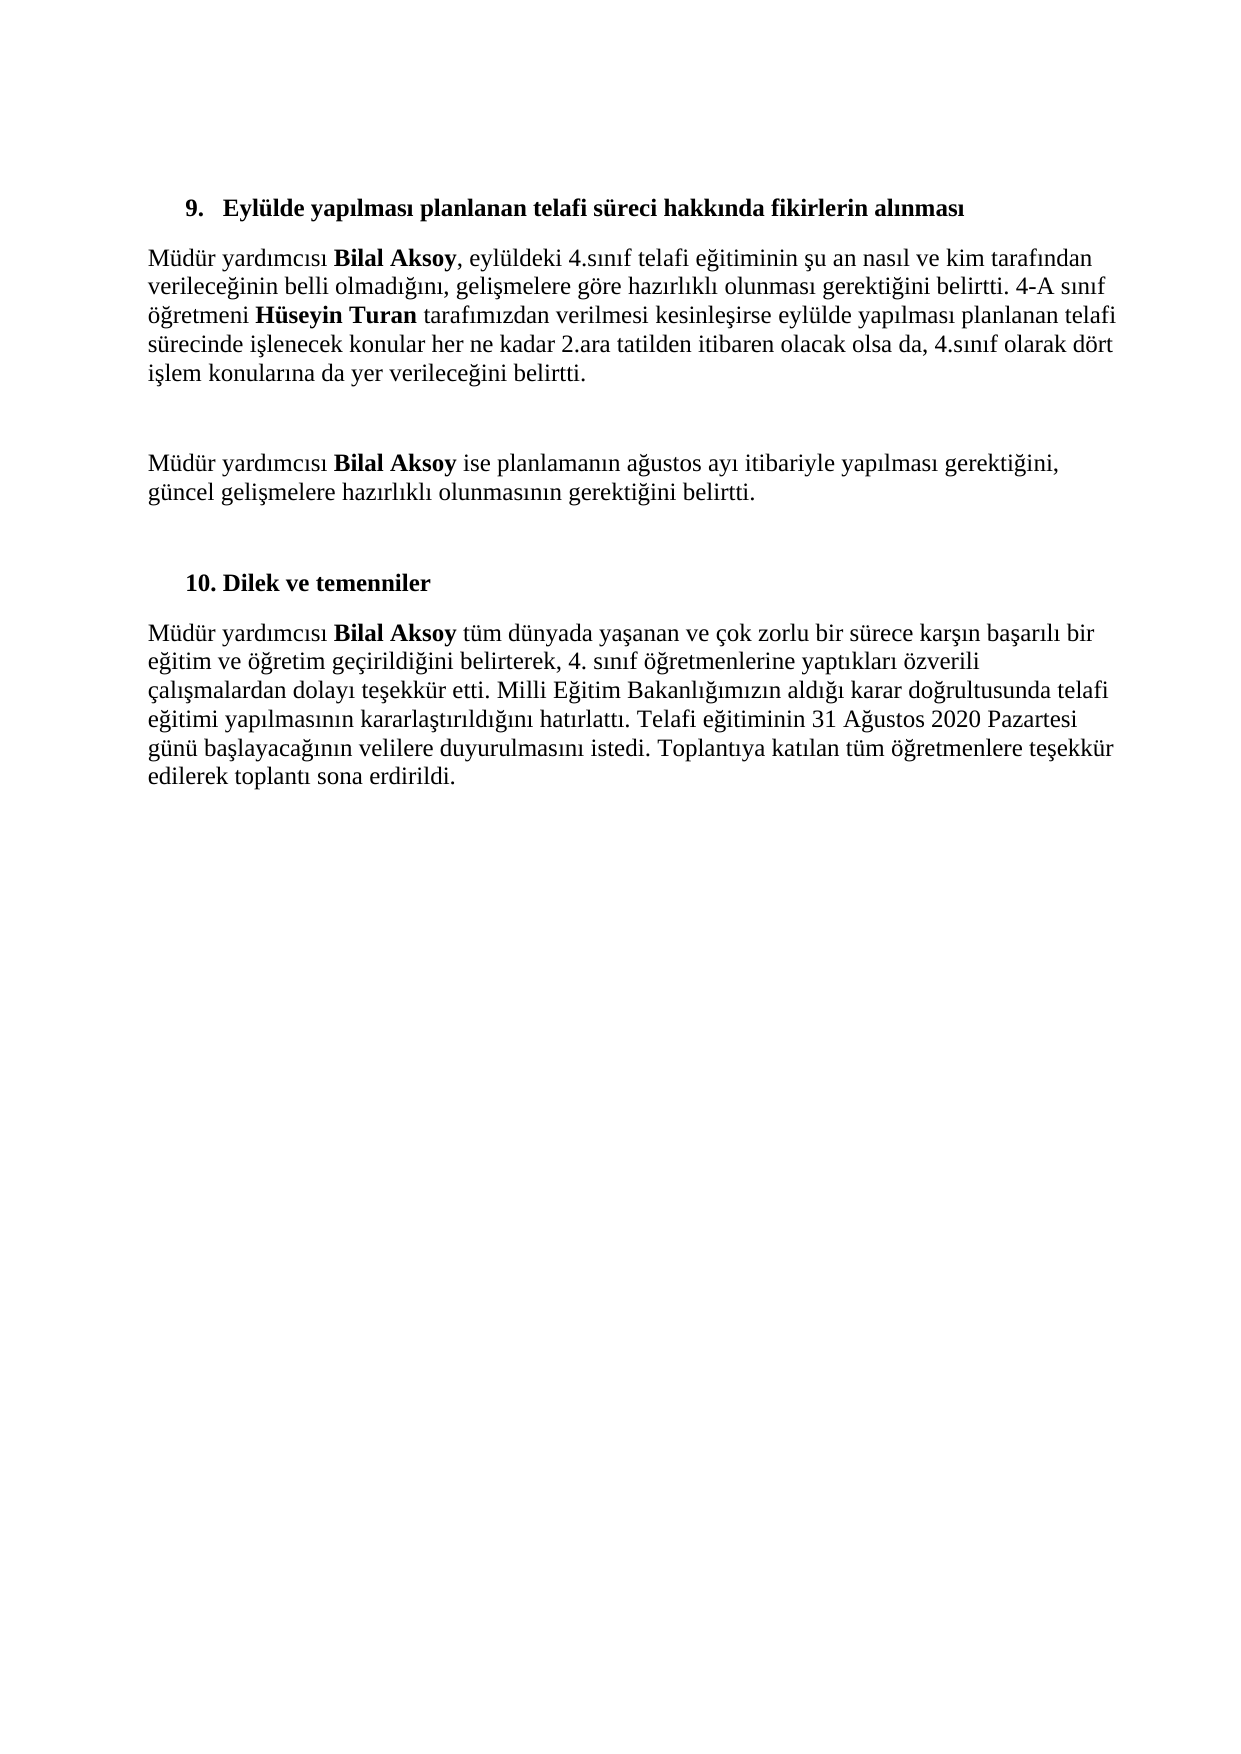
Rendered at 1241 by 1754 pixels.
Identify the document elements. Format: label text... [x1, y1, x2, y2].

text Müdür yardımcısı Bilal Aksoy tüm dünyada yaşanan ve çok zorlu bir sürece karşın başarılı bir eğitim ve öğretim geçirildiğini belirterek, 4. sınıf öğretmenlerine yaptıkları özverili çalışmalardan dolayı teşekkür etti. Milli Eğitim Bakanlığımızın aldığı karar doğrultusunda telafi eğitimi yapılmasının kararlaştırıldığını hatırlattı. Telafi eğitiminin 31 Ağustos 2020 Pazartesi günü başlayacağının velilere duyurulmasını istedi. Toplantıya katılan tüm öğretmenlere teşekkür edilerek toplantı sona erdirildi. [148, 618, 1122, 790]
list Eylülde yapılması planlanan telafi süreci hakkında fikirlerin alınması [185, 193, 1122, 222]
text Müdür yardımcısı Bilal Aksoy ise planlamanın ağustos ayı itibariyle yapılması gerektiğini, güncel gelişmelere hazırlıklı olunmasının gerektiğini belirtti. [148, 448, 1122, 506]
list Dilek ve temenniler [185, 568, 1122, 597]
text Müdür yardımcısı Bilal Aksoy, eylüldeki 4.sınıf telafi eğitiminin şu an nasıl ve kim tarafından verileceğinin belli olmadığını, gelişmelere göre hazırlıklı olunması gerektiğini belirtti. 4-A sınıf öğretmeni Hüseyin Turan tarafımızdan verilmesi kesinleşirse eylülde yapılması planlanan telafi sürecinde işlenecek konular her ne kadar 2.ara tatilden itibaren olacak olsa da, 4.sınıf olarak dört işlem konularına da yer verileceğini belirtti. [148, 243, 1122, 386]
